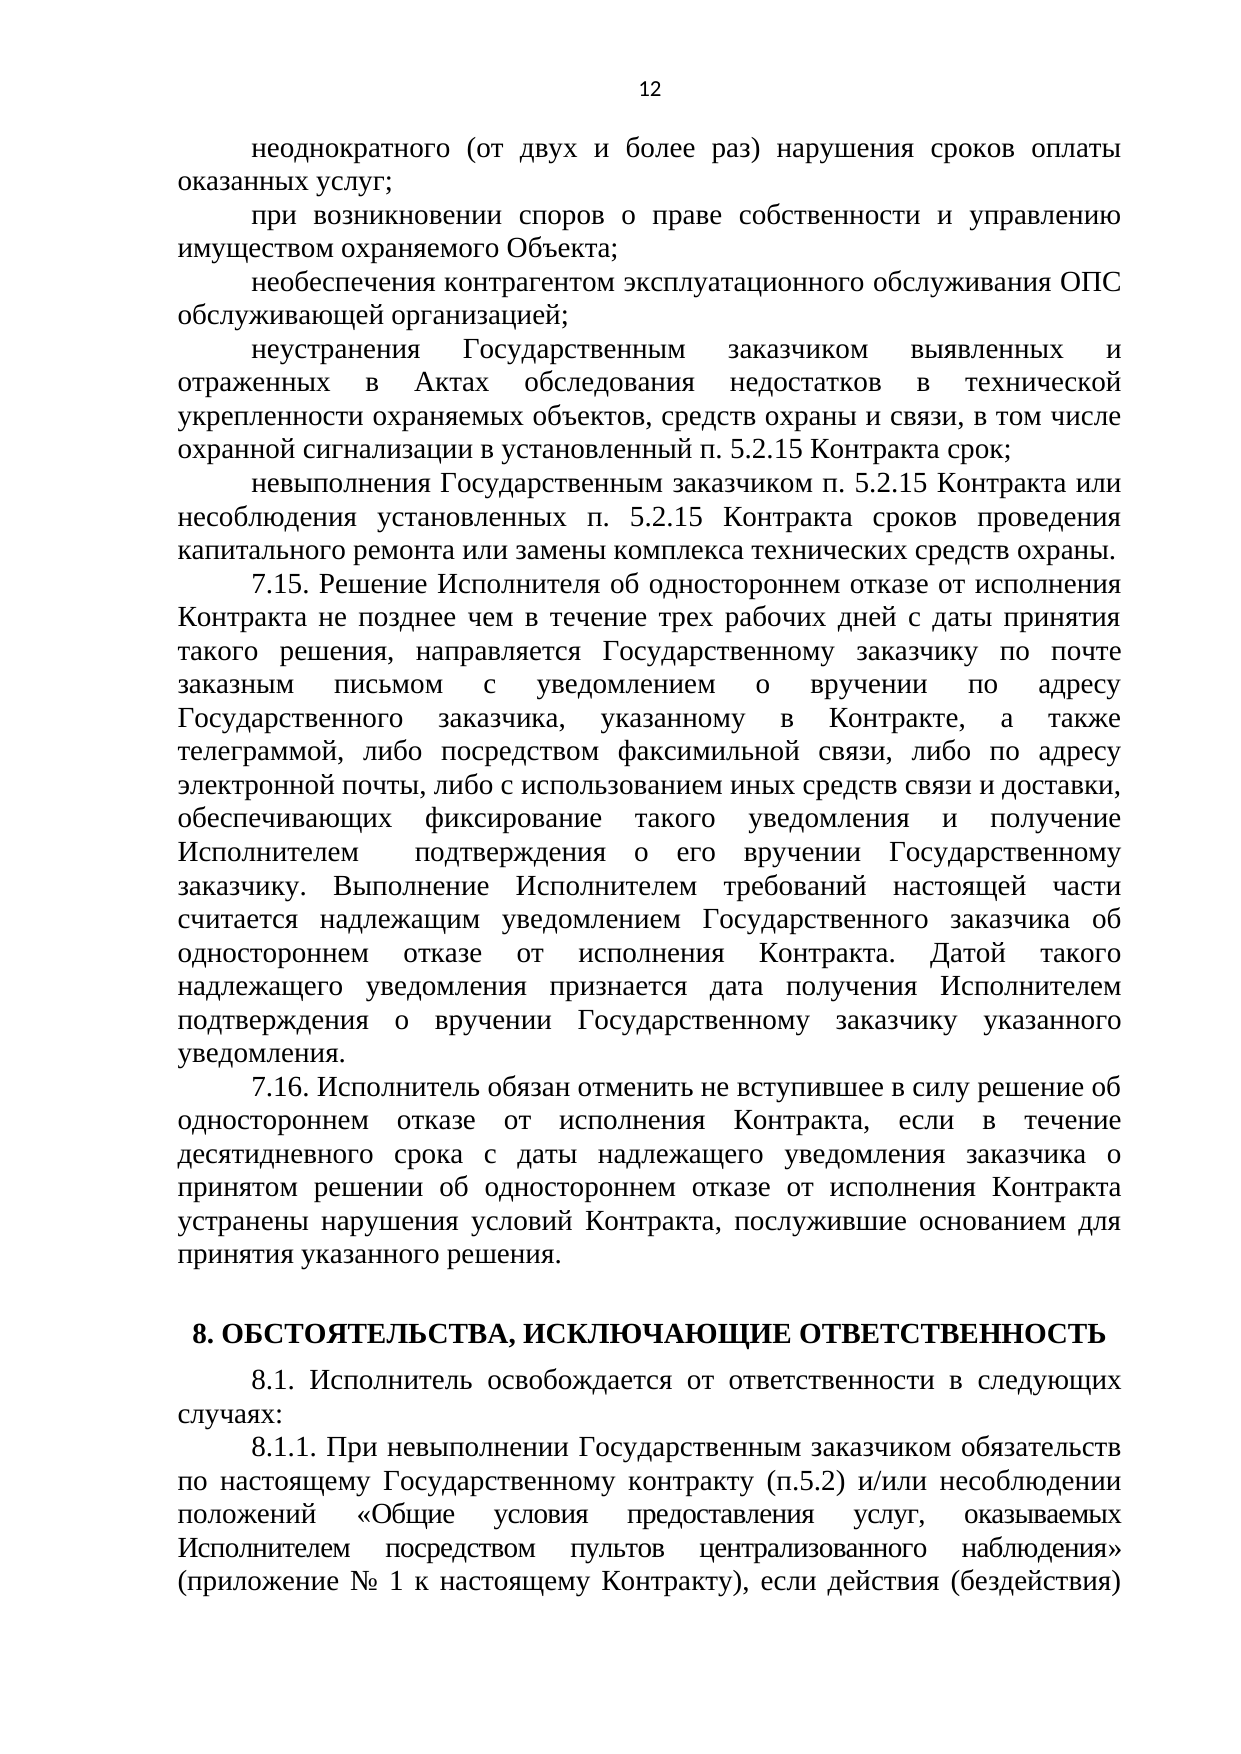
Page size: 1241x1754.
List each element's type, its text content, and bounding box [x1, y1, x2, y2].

text неоднократного (от двух и более раз) нарушения сроков оплаты оказанных услуг; [177, 130, 1122, 197]
text 8.1. Исполнитель освобождается от ответственности в следующих случаях: [177, 1362, 1122, 1429]
text 8. ОБСТОЯТЕЛЬСТВА, ИСКЛЮЧАЮЩИЕ ОТВЕТСТВЕННОСТЬ [177, 1316, 1122, 1350]
text неустранения Государственным заказчиком выявленных и отраженных в Актах обследования недостатков в технической укрепленности охраняемых объектов, средств охраны и связи, в том числе охранной сигнализации в установленный п. 5.2.15 Контракта срок; [177, 331, 1122, 465]
text невыполнения Государственным заказчиком п. 5.2.15 Контракта или несоблюдения установленных п. 5.2.15 Контракта сроков проведения капитального ремонта или замены комплекса технических средств охраны. [177, 465, 1122, 566]
text 7.16. Исполнитель обязан отменить не вступившее в силу решение об одностороннем отказе от исполнения Контракта, если в течение десятидневного срока с даты надлежащего уведомления заказчика о принятом решении об одностороннем отказе от исполнения Контракта устранены нарушения условий Контракта, послужившие основанием для принятия указанного решения. [177, 1069, 1122, 1270]
text при возникновении споров о праве собственности и управлению имуществом охраняемого Объекта; [177, 197, 1122, 264]
text 7.15. Решение Исполнителя об одностороннем отказе от исполнения Контракта не позднее чем в течение трех рабочих дней с даты принятия такого решения, направляется Государственному заказчику по почте заказным письмом с уведомлением о вручении по адресу Государственного заказчика, указанному в Контракте, а также телеграммой, либо посредством факсимильной связи, либо по адресу электронной почты, либо с использованием иных средств связи и доставки, обеспечивающих фиксирование такого уведомления и получение Исполнителем подтверждения о его вручении Государственному заказчику. Выполнение Исполнителем требований настоящей части считается надлежащим уведомлением Государственного заказчика об одностороннем отказе от исполнения Контракта. Датой такого надлежащего уведомления признается дата получения Исполнителем подтверждения о вручении Государственному заказчику указанного уведомления. [177, 566, 1122, 1069]
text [177, 1429, 1122, 1597]
text необеспечения контрагентом эксплуатационного обслуживания ОПС обслуживающей организацией; [177, 264, 1122, 331]
